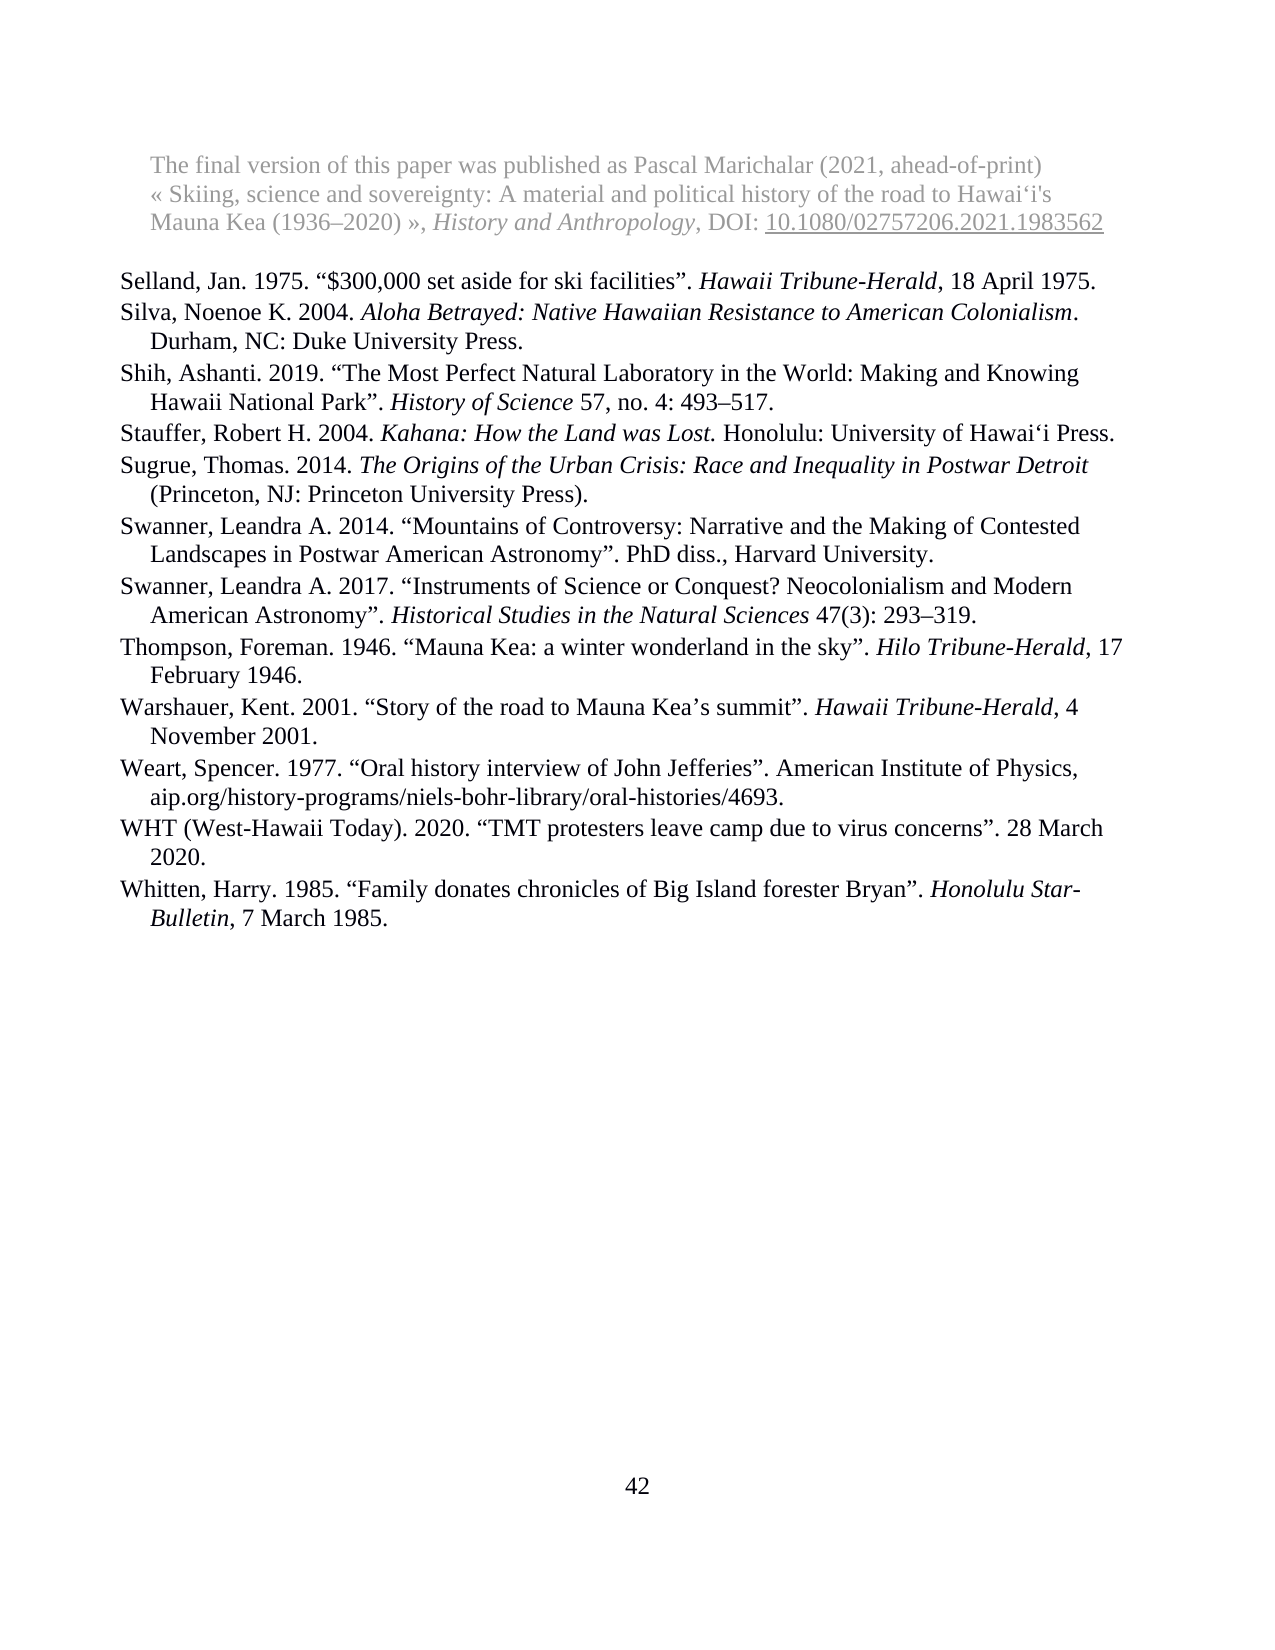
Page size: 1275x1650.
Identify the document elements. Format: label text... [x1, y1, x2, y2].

text Warshauer, Kent. 2001. “Story of the road to Mauna Kea’s summit”. Hawaii Tribune-Herald, 4 November 2001. [120, 692, 1125, 750]
text Stauffer, Robert H. 2004. Kahana: How the Land was Lost. Honolulu: University of Hawai‘i Press. [120, 418, 1125, 447]
text Weart, Spencer. 1977. “Oral history interview of John Jefferies”. American Institute of Physics, aip.org/history-programs/niels-bohr-library/oral-histories/4693. [120, 753, 1125, 810]
text Thompson, Foreman. 1946. “Mauna Kea: a winter wonderland in the sky”. Hilo Tribune-Herald, 17 February 1946. [120, 632, 1125, 689]
text Swanner, Leandra A. 2017. “Instruments of Science or Conquest? Neocolonialism and Modern American Astronomy”. Historical Studies in the Natural Sciences 47(3): 293–319. [120, 571, 1125, 629]
text Whitten, Harry. 1985. “Family donates chronicles of Big Island forester Bryan”. Honolulu Star-Bulletin, 7 March 1985. [120, 874, 1125, 931]
text Swanner, Leandra A. 2014. “Mountains of Controversy: Narrative and the Making of Contested Landscapes in Postwar American Astronomy”. PhD diss., Harvard University. [120, 511, 1125, 568]
text Sugrue, Thomas. 2014. The Origins of the Urban Crisis: Race and Inequality in Postwar Detroit (Princeton, NJ: Princeton University Press). [120, 450, 1125, 508]
text Selland, Jan. 1975. “$300,000 set aside for ski facilities”. Hawaii Tribune-Herald, 18 April 1975. [120, 266, 1125, 294]
text WHT (West-Hawaii Today). 2020. “TMT protesters leave camp due to virus concerns”. 28 March 2020. [120, 813, 1125, 871]
text Shih, Ashanti. 2019. “The Most Perfect Natural Laboratory in the World: Making and Knowing Hawaii National Park”. History of Science 57, no. 4: 493–517. [120, 358, 1125, 416]
text Silva, Noenoe K. 2004. Aloha Betrayed: Native Hawaiian Resistance to American Colonialism. Durham, NC: Duke University Press. [120, 297, 1125, 355]
